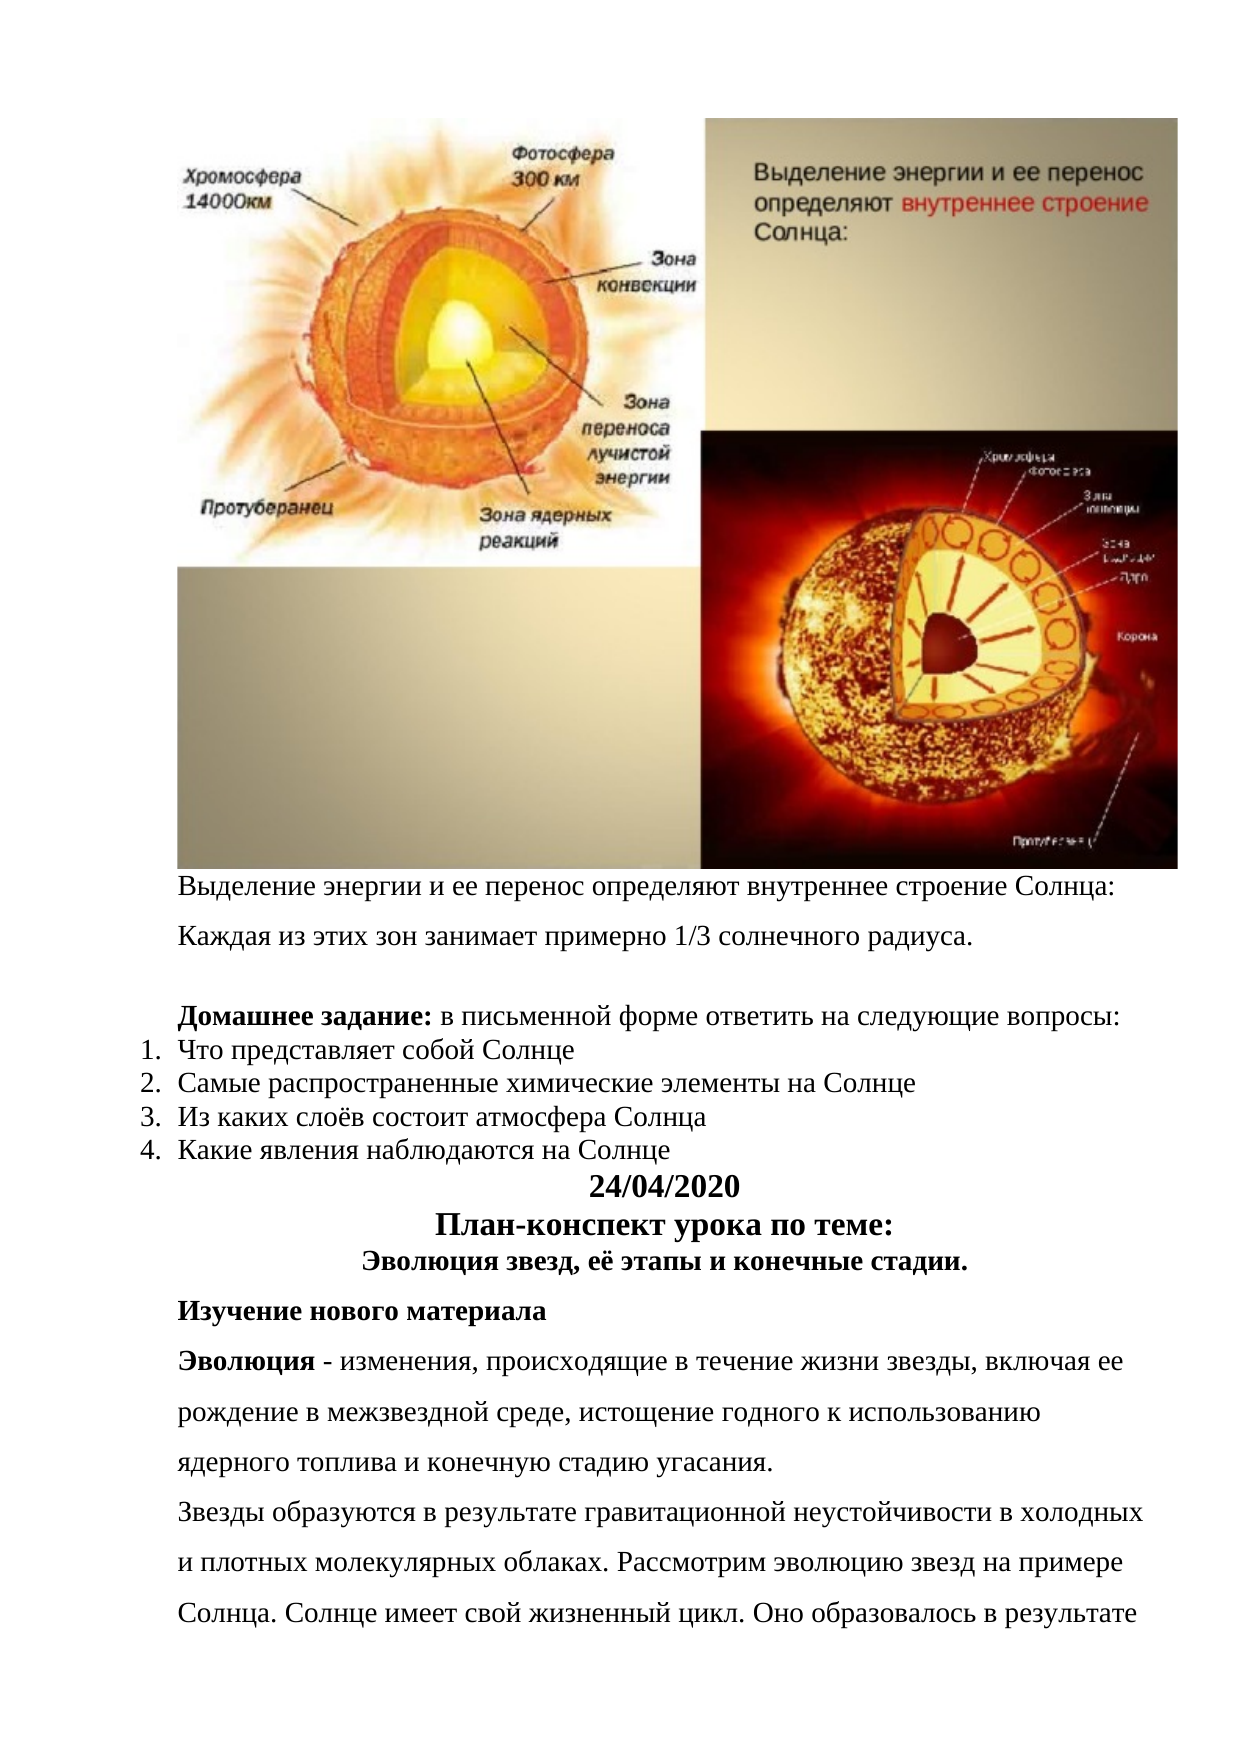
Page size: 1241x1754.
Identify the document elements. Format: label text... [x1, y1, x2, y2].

text Изучение нового материала [177, 1293, 1152, 1327]
picture [177, 118, 1178, 869]
text 24/04/2020 [177, 1166, 1152, 1204]
list Из каких слоёв состоит атмосфера Солнца [140, 1099, 1152, 1132]
text Эволюция звезд, её этапы и конечные стадии. [177, 1243, 1152, 1276]
text План-конспект урока по теме: [177, 1204, 1152, 1243]
list Какие явления наблюдаются на Солнце [140, 1132, 1152, 1166]
text Каждая из этих зон занимает примерно 1/3 солнечного радиуса. [177, 918, 1152, 951]
list Что представляет собой Солнце [140, 1032, 1152, 1065]
list Самые распространенные химические элементы на Солнце [140, 1065, 1152, 1099]
text Выделение энергии и ее перенос определяют внутреннее строение Солнца: [177, 869, 1152, 902]
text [177, 1343, 1152, 1628]
text Домашнее задание: в письменной форме ответить на следующие вопросы: [177, 967, 1152, 1032]
